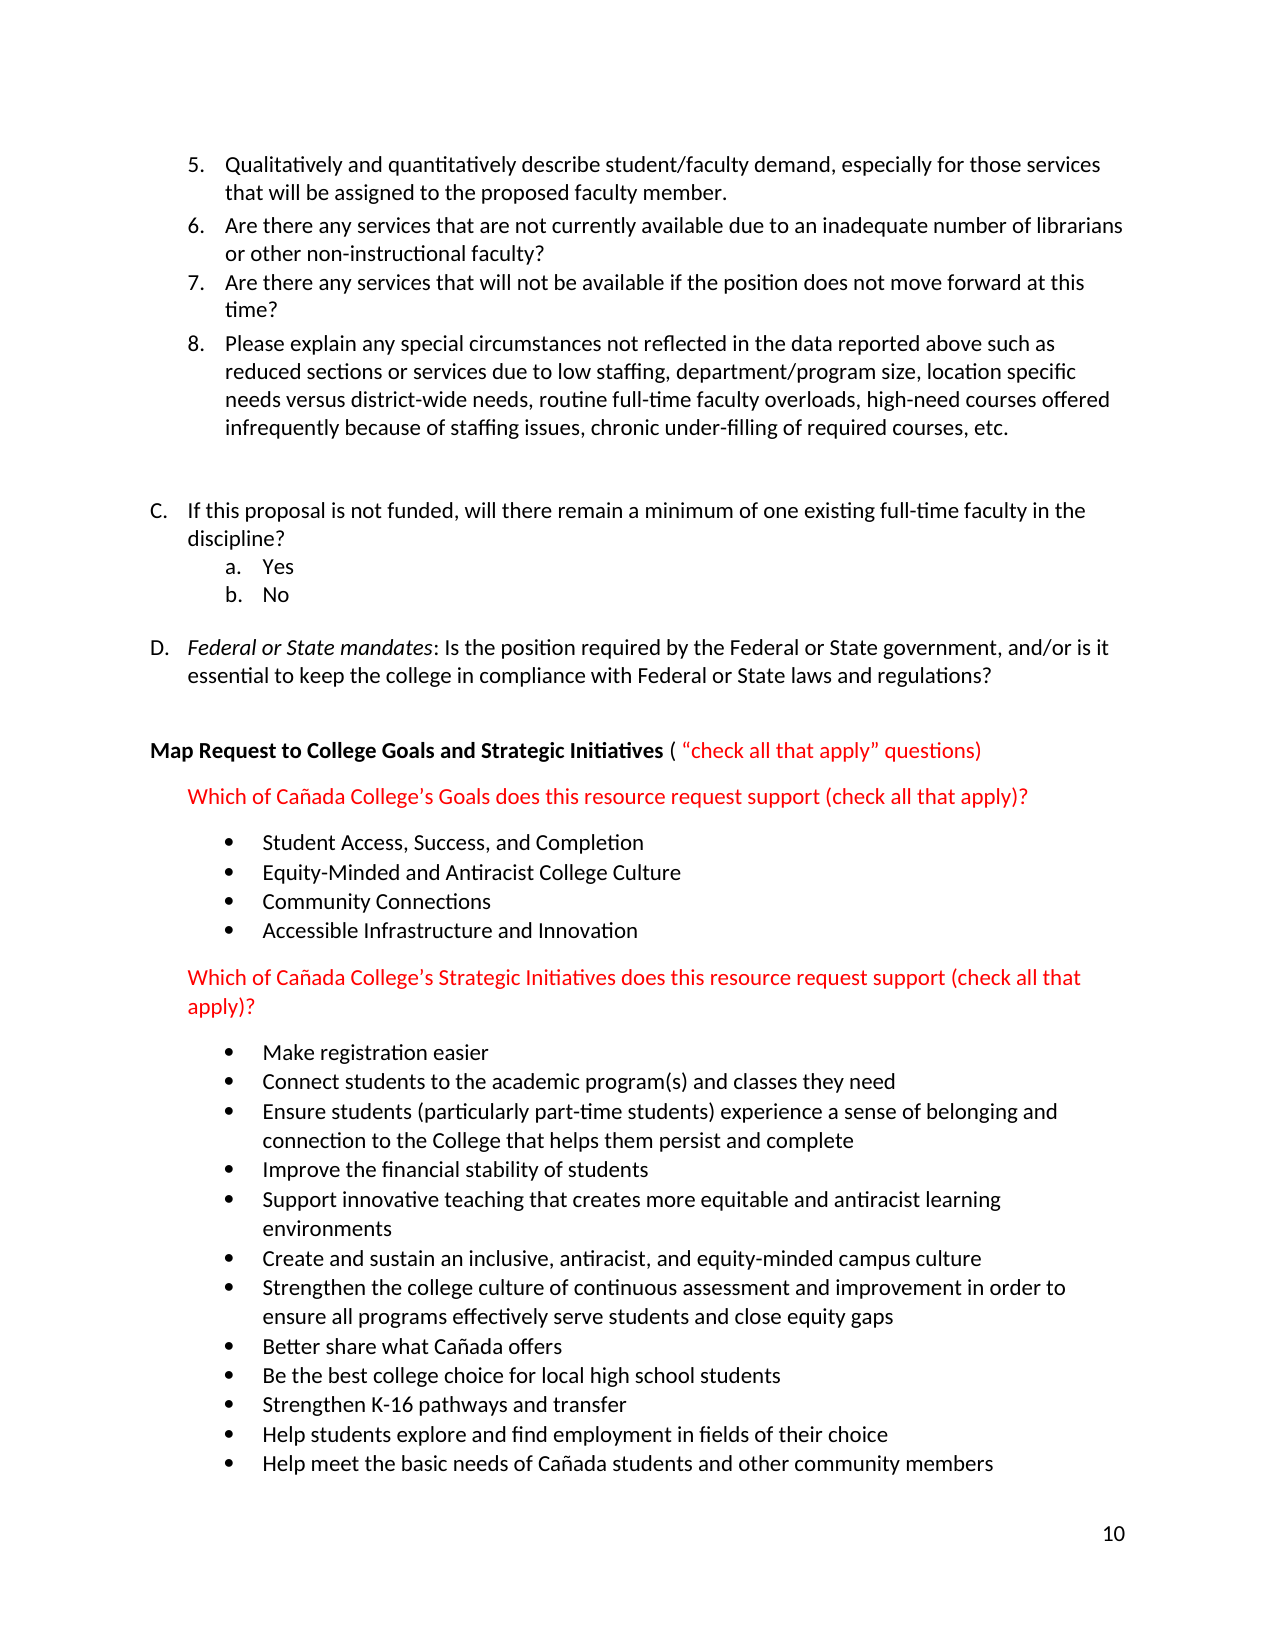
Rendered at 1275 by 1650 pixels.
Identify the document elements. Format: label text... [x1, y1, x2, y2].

text Map Request to College Goals and Strategic Initiatives ( “check all that apply” questions) [150, 736, 1125, 764]
list Please explain any special circumstances not reflected in the data reported above such as reduced sections or services due to low staffing, department/program size, location specific needs versus district-wide needs, routine full-time faculty overloads, high-need courses offered infrequently because of staffing issues, chronic under-filling of required courses, etc. [187, 329, 1125, 441]
list Yes [225, 552, 1125, 581]
list Are there any services that will not be available if the position does not move forward at this time? [187, 268, 1125, 324]
list Be the best college choice for local high school students [225, 1361, 1125, 1389]
list Better share what Cañada offers [225, 1332, 1125, 1360]
list Strengthen the college culture of continuous assessment and improvement in order to ensure all programs effectively serve students and close equity gaps [225, 1273, 1125, 1331]
list Strengthen K-16 pathways and transfer [225, 1391, 1125, 1419]
list Create and sustain an inclusive, antiracist, and equity-minded campus culture [225, 1244, 1125, 1272]
list Qualitatively and quantitatively describe student/faculty demand, especially for those services that will be assigned to the proposed faculty member. [187, 150, 1125, 206]
list Improve the financial stability of students [225, 1156, 1125, 1184]
list Support innovative teaching that creates more equitable and antiracist learning environments [225, 1185, 1125, 1242]
list Make registration easier [225, 1038, 1125, 1066]
list No [225, 581, 1125, 608]
list Student Access, Success, and Completion [225, 828, 1125, 857]
text Which of Cañada College’s Goals does this resource request support (check all that apply)? [187, 782, 1125, 811]
list Equity-Minded and Antiracist College Culture [225, 858, 1125, 886]
list Ensure students (particularly part-time students) experience a sense of belonging and connection to the College that helps them persist and complete [225, 1097, 1125, 1154]
list Accessible Infrastructure and Innovation [225, 917, 1125, 945]
list Federal or State mandates: Is the position required by the Federal or State government, and/or is it essential to keep the college in compliance with Federal or State laws and regulations? [150, 633, 1125, 689]
list Help meet the basic needs of Cañada students and other community members [225, 1449, 1125, 1477]
list Are there any services that are not currently available due to an inadequate number of librarians or other non-instructional faculty? [187, 212, 1125, 268]
list If this proposal is not funded, will there remain a minimum of one existing full-time faculty in the discipline? [150, 496, 1125, 552]
list Help students explore and find employment in fields of their choice [225, 1420, 1125, 1448]
text Which of Cañada College’s Strategic Initiatives does this resource request support (check all that apply)? [187, 963, 1125, 1020]
list Connect students to the academic program(s) and classes they need [225, 1067, 1125, 1096]
list Community Connections [225, 887, 1125, 915]
